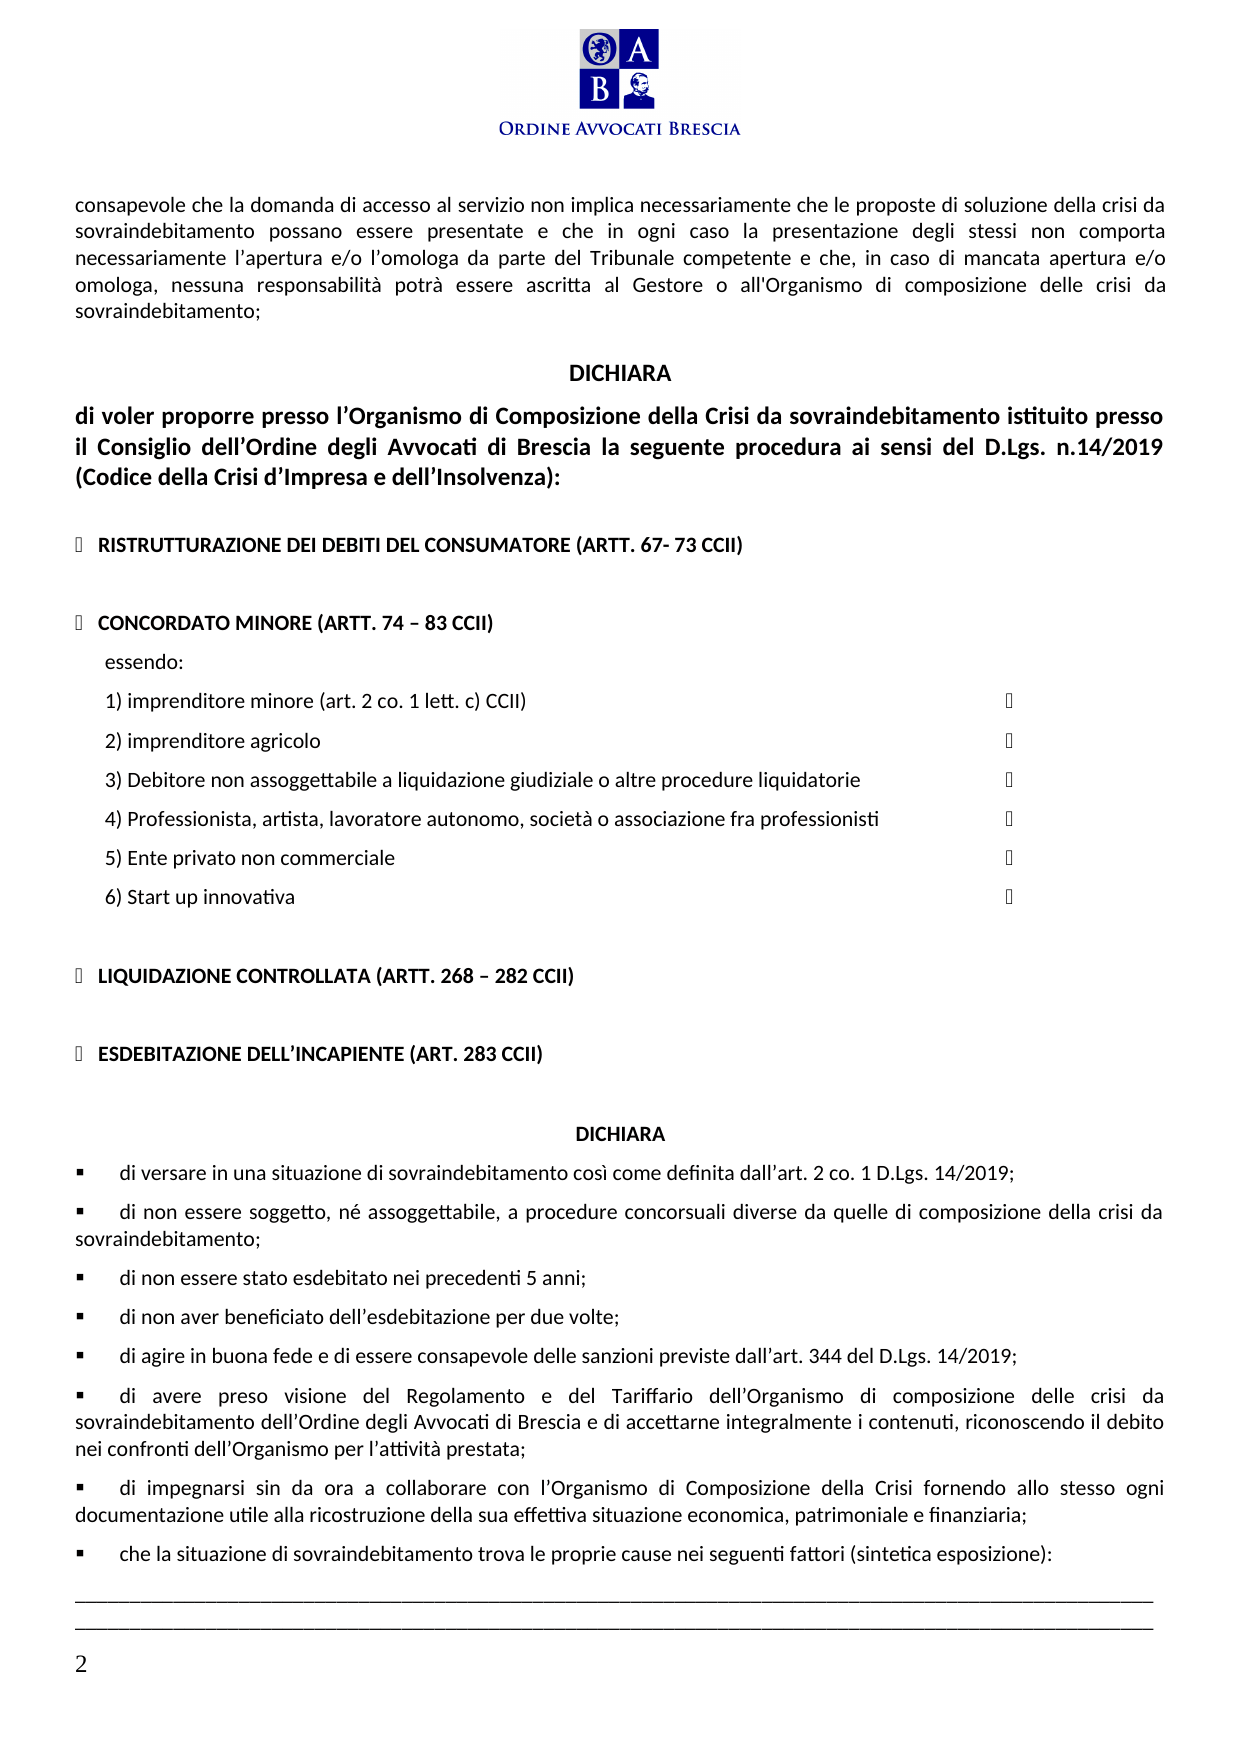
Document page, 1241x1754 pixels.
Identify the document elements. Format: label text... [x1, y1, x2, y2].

text 4) Professionista, artista, lavoratore autonomo, società o associazione fra professionisti [104, 805, 1165, 832]
text CONCORDATO MINORE (ARTT. 74 – 83 CCII) [75, 609, 1165, 636]
text essendo: [104, 648, 1165, 675]
list di non essere soggetto, né assoggettabile, a procedure concorsuali diverse da quelle di composizione della crisi da sovraindebitamento; [75, 1198, 1165, 1252]
list di impegnarsi sin da ora a collaborare con l’Organismo di Composizione della Crisi fornendo allo stesso ogni documentazione utile alla ricostruzione della sua effettiva situazione economica, patrimoniale e finanziaria; [75, 1474, 1165, 1528]
list di non essere stato esdebitato nei precedenti 5 anni; [75, 1264, 1165, 1291]
text 3) Debitore non assoggettabile a liquidazione giudiziale o altre procedure liquidatorie [104, 766, 1165, 793]
text 5) Ente privato non commerciale [104, 844, 1165, 871]
text di voler proporre presso l’Organismo di Composizione della Crisi da sovraindebitamento istituito presso il Consiglio dell’Ordine degli Avvocati di Brescia la seguente procedura ai sensi del D.Lgs. n.14/2019 (Codice della Crisi d’Impresa e dell’Insolvenza): [75, 400, 1165, 492]
text 6) Start up innovativa [104, 883, 1165, 910]
list di avere preso visione del Regolamento e del Tariffario dell’Organismo di composizione delle crisi da sovraindebitamento dell’Ordine degli Avvocati di Brescia e di accettarne integralmente i contenuti, riconoscendo il debito nei confronti dell’Organismo per l’attività prestata; [75, 1382, 1165, 1462]
text DICHIARA [75, 1120, 1165, 1147]
text ESDEBITAZIONE DELL’INCAPIENTE (ART. 283 CCII) [75, 1040, 1165, 1067]
text DICHIARA [75, 357, 1165, 388]
text RISTRUTTURAZIONE DEI DEBITI DEL CONSUMATORE (ARTT. 67- 73 CCII) [75, 531, 1165, 558]
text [75, 1579, 1165, 1633]
list di agire in buona fede e di essere consapevole delle sanzioni previste dall’art. 344 del D.Lgs. 14/2019; [75, 1343, 1165, 1369]
list che la situazione di sovraindebitamento trova le proprie cause nei seguenti fattori (sintetica esposizione): [75, 1540, 1165, 1567]
list consapevole che la domanda di accesso al servizio non implica necessariamente che le proposte di soluzione della crisi da sovraindebitamento possano essere presentate e che in ogni caso la presentazione degli stessi non comporta necessariamente l’apertura e/o l’omologa da parte del Tribunale competente e che, in caso di mancata apertura e/o omologa, nessuna responsabilità potrà essere ascritta al Gestore o all'Organismo di composizione delle crisi da sovraindebitamento; [75, 191, 1168, 324]
text LIQUIDAZIONE CONTROLLATA (ARTT. 268 – 282 CCII) [75, 962, 1165, 988]
picture [499, 29, 741, 135]
list di versare in una situazione di sovraindebitamento così come definita dall’art. 2 co. 1 D.Lgs. 14/2019; [75, 1159, 1165, 1186]
text 1) imprenditore minore (art. 2 co. 1 lett. c) CCII) [104, 688, 1165, 714]
list di non aver beneficiato dell’esdebitazione per due volte; [75, 1303, 1165, 1330]
text 2) imprenditore agricolo [104, 727, 1165, 753]
